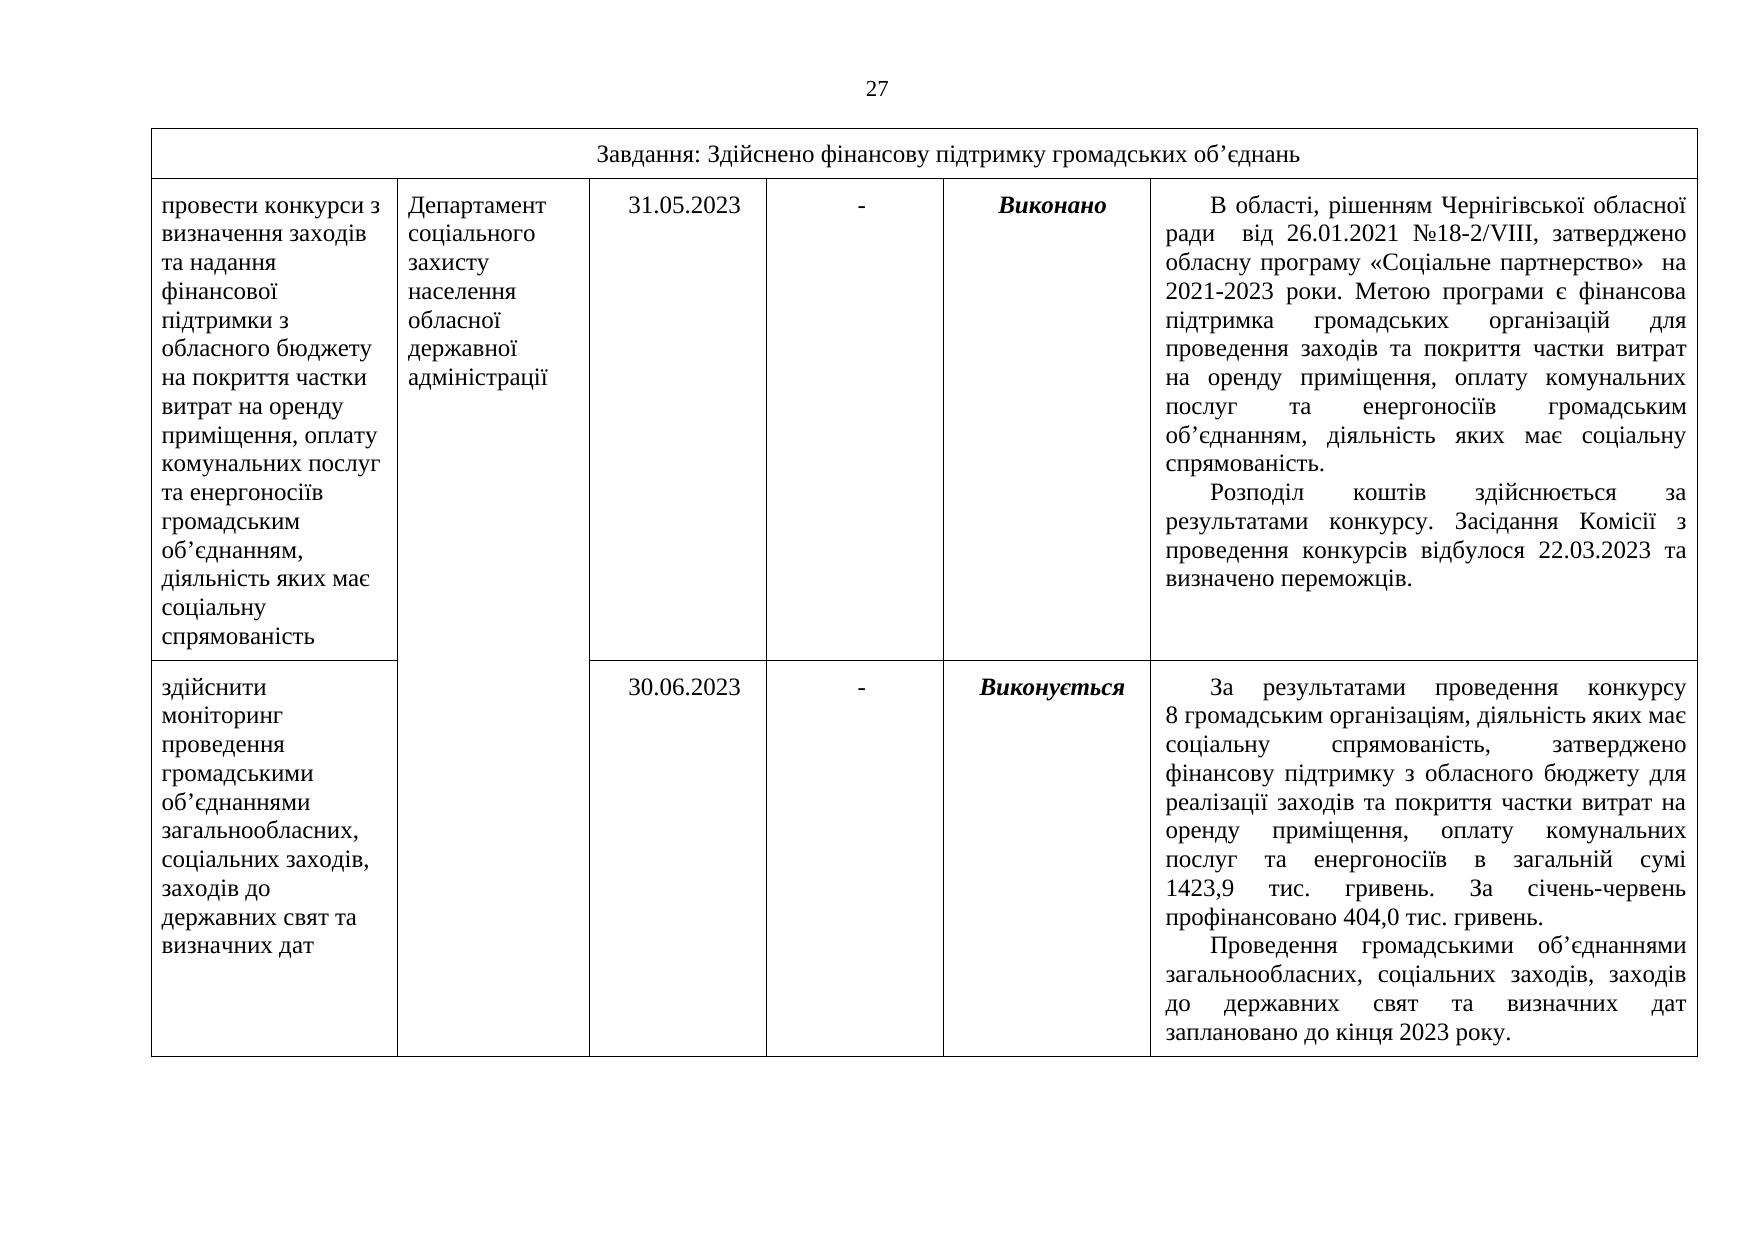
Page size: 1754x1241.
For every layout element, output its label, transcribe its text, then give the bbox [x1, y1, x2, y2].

table_cell - [767, 661, 943, 1056]
table_cell Виконано [944, 179, 1150, 660]
table_cell Завдання: Здійснено фінансову підтримку громадських об’єднань [152, 129, 1697, 178]
table_cell здійснити моніторинг проведення громадськими об’єднаннями загальнообласних, соціальних заходів, заходів до державних свят та визначних дат [152, 661, 397, 1056]
table_cell 30.06.2023 [590, 661, 766, 1056]
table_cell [398, 179, 589, 1056]
table_cell провести конкурси з визначення заходів та надання фінансової підтримки з обласного бюджету на покриття частки витрат на оренду приміщення, оплату комунальних послуг та енергоносіїв громадським об’єднанням, діяльність яких має соціальну спрямованість [152, 179, 397, 660]
table_cell 31.05.2023 [590, 179, 766, 660]
table_cell - [767, 179, 943, 660]
table_cell В області, рішенням Чернігівської обласної ради від 26.01.2021 №18-2/VIII, затверджено обласну програму «Соціальне партнерство» на 2021-2023 роки. Метою програми є фінансова підтримка громадських організацій для проведення заходів та покриття частки витрат на оренду приміщення, оплату комунальних послуг та енергоносіїв громадським об’єднанням, діяльність яких має соціальну спрямованість. Розподіл коштів здійснюється за результатами конкурсу. Засідання Комісії з проведення конкурсів відбулося 22.03.2023 та визначено переможців. [1151, 179, 1697, 660]
table_cell Виконується [944, 661, 1150, 1056]
table_cell За результатами проведення конкурсу 8 громадським організаціям, діяльність яких має соціальну спрямованість, затверджено фінансову підтримку з обласного бюджету для реалізації заходів та покриття частки витрат на оренду приміщення, оплату комунальних послуг та енергоносіїв в загальній сумі 1423,9 тис. гривень. За січень-червень профінансовано 404,0 тис. гривень. Проведення громадськими об’єднаннями загальнообласних, соціальних заходів, заходів до державних свят та визначних дат заплановано до кінця 2023 року. [1151, 661, 1697, 1056]
